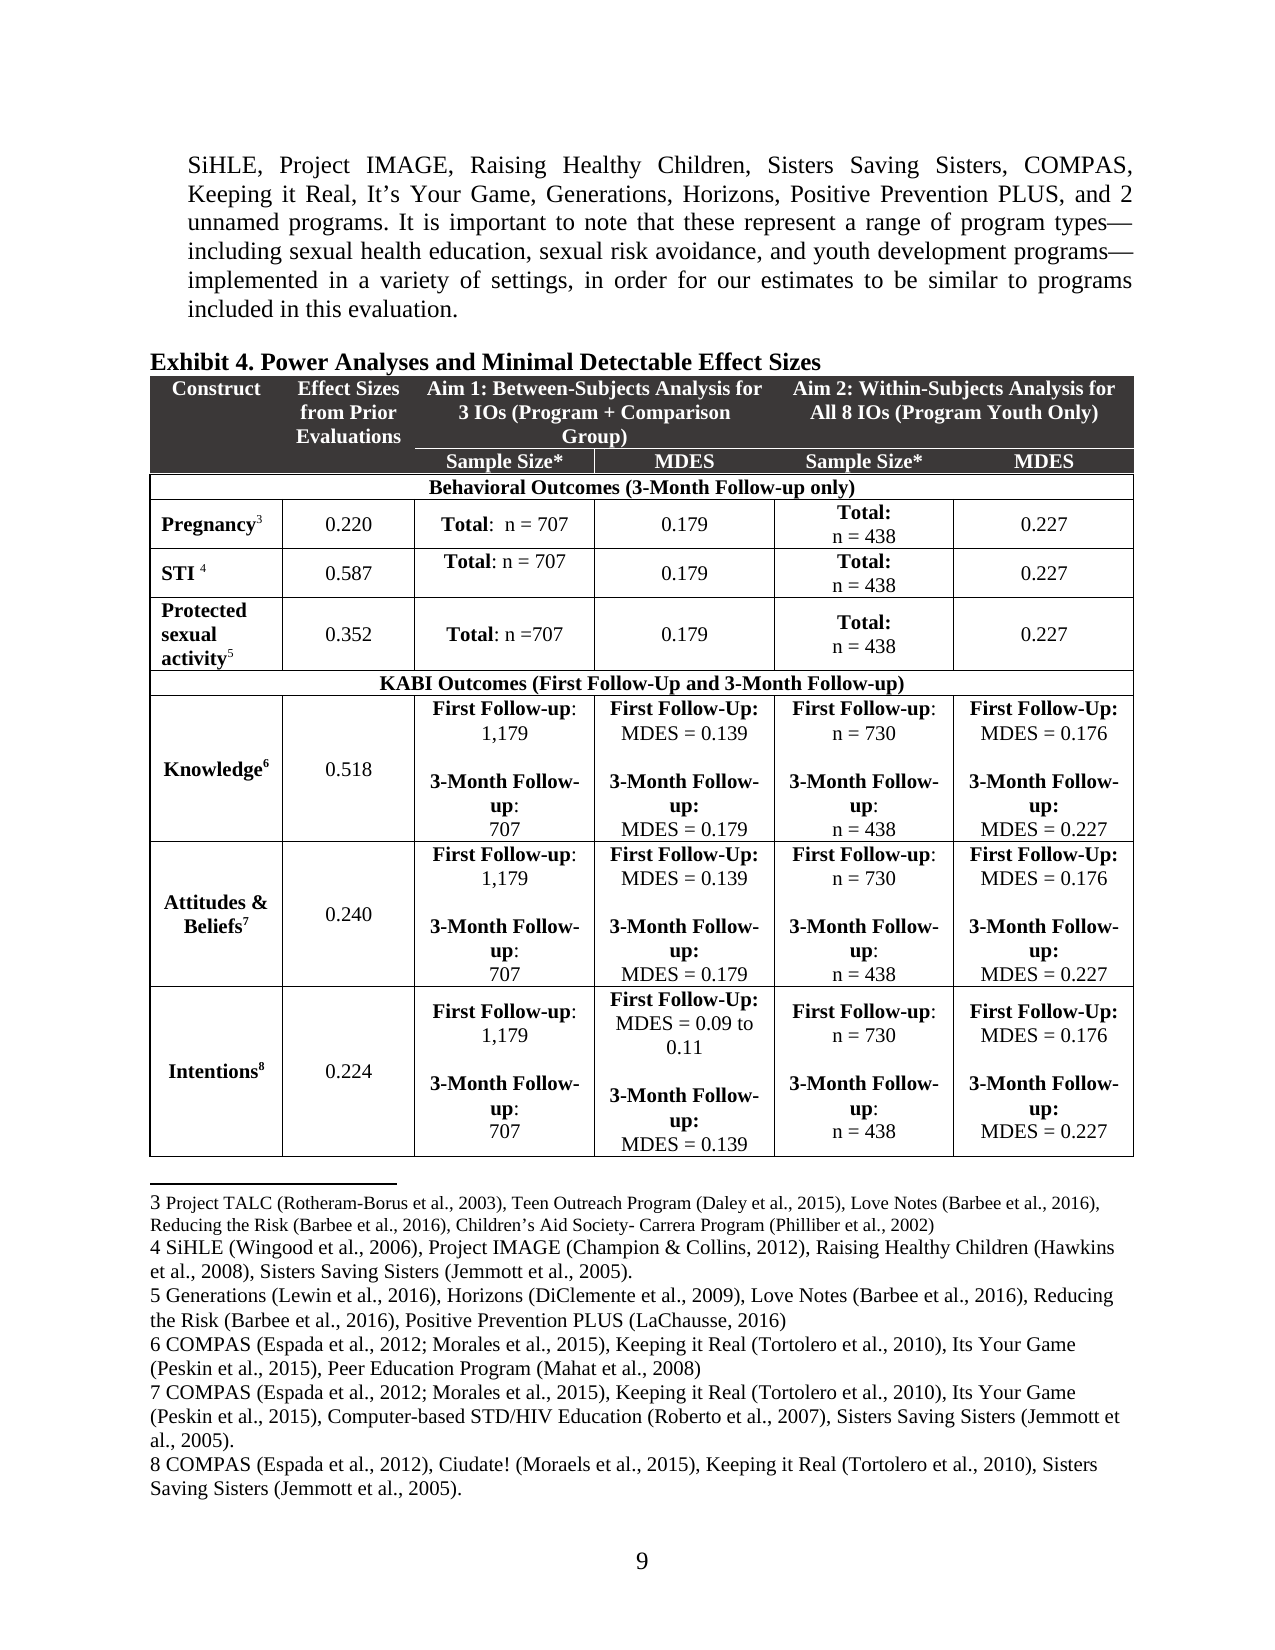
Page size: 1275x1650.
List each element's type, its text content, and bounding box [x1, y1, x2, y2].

table_cell KABI Outcomes (First Follow-Up and 3-Month Follow-up) [151, 671, 1133, 695]
table_cell 0.224 [283, 987, 414, 1156]
table_cell First Follow-Up: MDES = 0.176 3-Month Follow-up: MDES = 0.227 [954, 987, 1133, 1156]
table_cell 0.227 [954, 598, 1133, 670]
text Exhibit 4. Power Analyses and Minimal Detectable Effect Sizes [150, 347, 1134, 376]
table_cell 0.518 [283, 696, 414, 841]
table_cell Pregnancy [151, 500, 282, 548]
table_header Effect Sizes from Prior Evaluations [282, 376, 415, 473]
table_cell First Follow-Up: MDES = 0.139 3-Month Follow-up: MDES = 0.179 [595, 842, 774, 986]
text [187, 150, 1134, 322]
table_cell Total: n = 707 [415, 549, 594, 597]
table_cell First Follow-up: 1,179 3-Month Follow-up: 707 [415, 696, 594, 841]
table_cell Behavioral Outcomes (3-Month Follow-up only) [151, 475, 1133, 499]
table_cell 0.587 [283, 549, 414, 597]
table_header Construct [150, 376, 282, 473]
table_cell Protected sexual activity [151, 598, 282, 670]
table_cell 0.227 [954, 549, 1133, 597]
table_cell Knowledge [151, 696, 282, 841]
table_cell 0.352 [283, 598, 414, 670]
table_cell Total: n = 438 [775, 549, 953, 597]
table_cell Total: n = 438 [775, 500, 953, 548]
table_cell MDES [595, 449, 774, 473]
table_cell First Follow-Up: MDES = 0.139 3-Month Follow-up: MDES = 0.179 [595, 696, 774, 841]
table_cell Total: n =707 [415, 598, 594, 670]
table_cell Attitudes & Beliefs [151, 842, 282, 986]
table_cell First Follow-up: n = 730 3-Month Follow-up: n = 438 [775, 842, 953, 986]
table_cell MDES [954, 449, 1134, 473]
table_cell First Follow-Up: MDES = 0.176 3-Month Follow-up: MDES = 0.227 [954, 842, 1133, 986]
table_cell Total: n = 438 [775, 598, 953, 670]
table_cell 0.179 [595, 549, 774, 597]
table_cell 0.240 [283, 842, 414, 986]
table_cell 0.227 [954, 500, 1133, 548]
table_cell Intentions [151, 987, 282, 1156]
table_cell 0.220 [283, 500, 414, 548]
table_cell STI [151, 549, 282, 597]
table_cell 0.179 [595, 598, 774, 670]
table_cell First Follow-up: n = 730 3-Month Follow-up: n = 438 [775, 987, 953, 1156]
table_cell Total: n = 707 [415, 500, 594, 548]
table_cell Sample Size* [774, 449, 954, 473]
table_cell 0.179 [595, 500, 774, 548]
table_cell Sample Size* [415, 449, 594, 473]
table_cell First Follow-up: 1,179 3-Month Follow-up: 707 [415, 842, 594, 986]
table_cell First Follow-up: 1,179 3-Month Follow-up: 707 [415, 987, 594, 1156]
table_header Aim 1: Between-Subjects Analysis for 3 IOs (Program + Comparison Group) [415, 376, 774, 448]
table_cell First Follow-up: n = 730 3-Month Follow-up: n = 438 [775, 696, 953, 841]
table_header Aim 2: Within-Subjects Analysis for All 8 IOs (Program Youth Only) [774, 376, 1134, 448]
table_cell First Follow-Up: MDES = 0.09 to 0.11 3-Month Follow-up: MDES = 0.139 [595, 987, 774, 1156]
table_cell First Follow-Up: MDES = 0.176 3-Month Follow-up: MDES = 0.227 [954, 696, 1133, 841]
